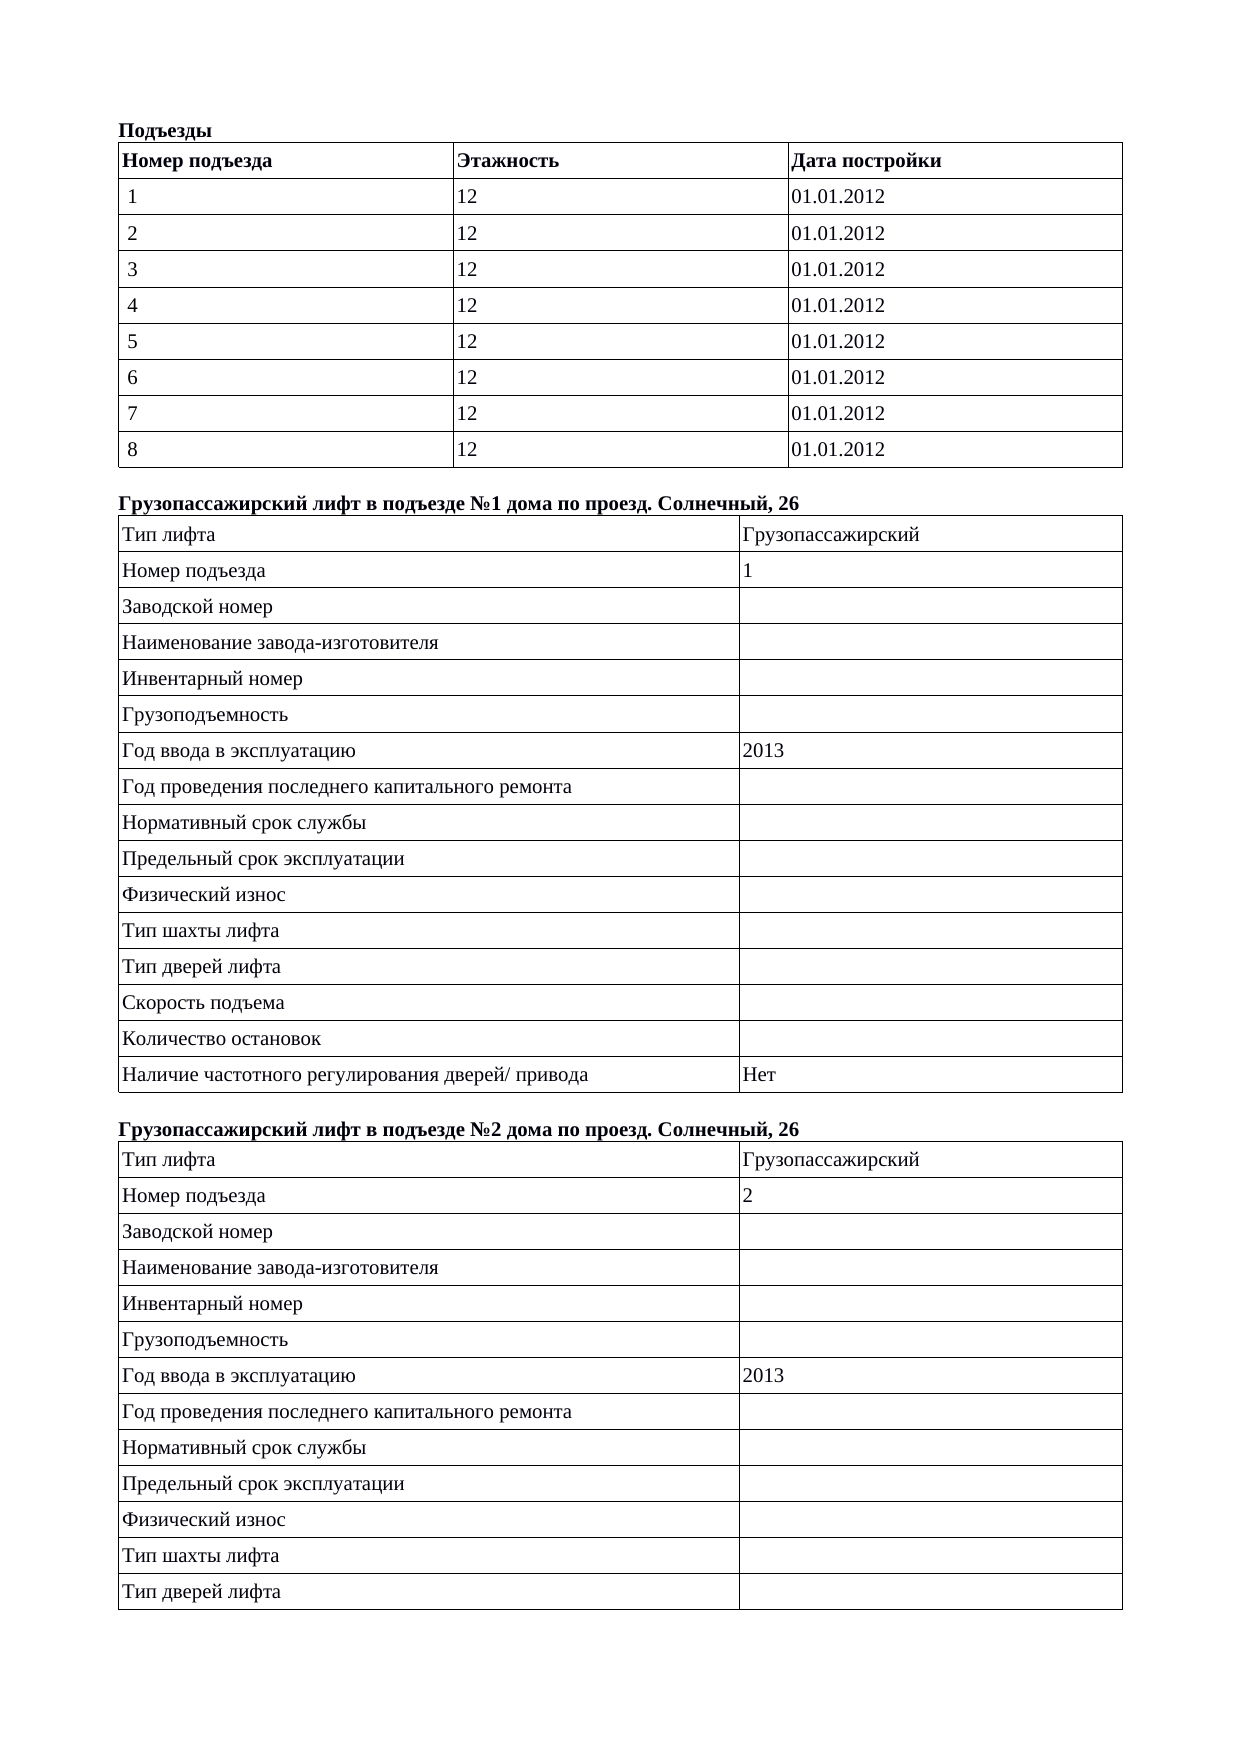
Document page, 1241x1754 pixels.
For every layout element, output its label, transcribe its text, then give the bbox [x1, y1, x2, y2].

table_cell 01.01.2012 [789, 251, 1122, 286]
table_header Тип лифта [119, 516, 739, 551]
table_cell 1 [119, 179, 453, 214]
table_cell [740, 1430, 1122, 1465]
table_cell [740, 624, 1122, 659]
table_cell 7 [119, 396, 453, 431]
table_cell 01.01.2012 [789, 324, 1122, 358]
table_cell 6 [119, 360, 453, 394]
table_cell 2013 [740, 733, 1122, 767]
table_cell [740, 1502, 1122, 1537]
table_cell 01.01.2012 [789, 396, 1122, 431]
table_cell 12 [454, 215, 788, 250]
table_header Грузопассажирский [740, 1142, 1122, 1177]
text Грузопассажирский лифт в подъезде №1 дома по проезд. Солнечный, 26 [118, 468, 1122, 515]
text Подъезды [118, 118, 1122, 142]
table_cell Инвентарный номер [119, 1286, 739, 1321]
table_cell [740, 805, 1122, 839]
table_cell [740, 1394, 1122, 1429]
table_cell [740, 1322, 1122, 1357]
table_cell 12 [454, 288, 788, 322]
table_cell Нормативный срок службы [119, 805, 739, 839]
table_cell 01.01.2012 [789, 360, 1122, 394]
table_cell Инвентарный номер [119, 660, 739, 695]
table_cell [740, 1574, 1122, 1609]
table_cell [740, 1286, 1122, 1321]
table_cell 01.01.2012 [789, 288, 1122, 322]
table_cell [740, 1214, 1122, 1249]
table_header Дата постройки [789, 143, 1122, 178]
table_header Грузопассажирский [740, 516, 1122, 551]
table_cell 12 [454, 360, 788, 394]
table_cell Год ввода в эксплуатацию [119, 733, 739, 767]
table_cell Наименование завода-изготовителя [119, 1250, 739, 1285]
table_cell 01.01.2012 [789, 432, 1122, 467]
table_cell 2 [119, 215, 453, 250]
table_cell [740, 877, 1122, 912]
table_cell Предельный срок эксплуатации [119, 1466, 739, 1501]
table_cell Тип дверей лифта [119, 949, 739, 984]
table_cell 2013 [740, 1358, 1122, 1393]
table_cell [740, 769, 1122, 803]
table_cell 8 [119, 432, 453, 467]
table_cell Номер подъезда [119, 552, 739, 587]
table_cell 3 [119, 251, 453, 286]
table_cell 12 [454, 324, 788, 358]
table_cell Физический износ [119, 1502, 739, 1537]
table_cell 01.01.2012 [789, 179, 1122, 214]
table_cell [740, 660, 1122, 695]
table_header Этажность [454, 143, 788, 178]
table_cell 12 [454, 396, 788, 431]
table_cell 01.01.2012 [789, 215, 1122, 250]
table_cell [740, 841, 1122, 876]
table_cell [740, 696, 1122, 731]
table_cell Нормативный срок службы [119, 1430, 739, 1465]
table_cell [740, 985, 1122, 1020]
table_cell Год ввода в эксплуатацию [119, 1358, 739, 1393]
table_cell Нет [740, 1057, 1122, 1092]
table_cell Наличие частотного регулирования дверей/ привода [119, 1057, 739, 1092]
table_cell Предельный срок эксплуатации [119, 841, 739, 876]
table_cell [740, 913, 1122, 948]
table_cell Год проведения последнего капитального ремонта [119, 769, 739, 803]
table_cell [740, 1250, 1122, 1285]
table_cell 4 [119, 288, 453, 322]
table_cell Заводской номер [119, 1214, 739, 1249]
table_header Номер подъезда [119, 143, 453, 178]
table_cell Заводской номер [119, 588, 739, 623]
table_cell [740, 949, 1122, 984]
table_cell Грузоподъемность [119, 696, 739, 731]
table_header Тип лифта [119, 1142, 739, 1177]
table_cell [740, 1021, 1122, 1056]
table_cell 2 [740, 1178, 1122, 1213]
table_cell [740, 588, 1122, 623]
table_cell Количество остановок [119, 1021, 739, 1056]
table_cell 12 [454, 179, 788, 214]
table_cell [740, 1466, 1122, 1501]
table_cell 1 [740, 552, 1122, 587]
table_cell Номер подъезда [119, 1178, 739, 1213]
table_cell Тип шахты лифта [119, 913, 739, 948]
table_cell Грузоподъемность [119, 1322, 739, 1357]
table_cell 5 [119, 324, 453, 358]
table_cell Тип дверей лифта [119, 1574, 739, 1609]
table_cell Наименование завода-изготовителя [119, 624, 739, 659]
table_cell Физический износ [119, 877, 739, 912]
table_cell Год проведения последнего капитального ремонта [119, 1394, 739, 1429]
text Грузопассажирский лифт в подъезде №2 дома по проезд. Солнечный, 26 [118, 1093, 1122, 1141]
table_cell Скорость подъема [119, 985, 739, 1020]
table_cell [740, 1538, 1122, 1573]
table_cell 12 [454, 432, 788, 467]
table_cell Тип шахты лифта [119, 1538, 739, 1573]
table_cell 12 [454, 251, 788, 286]
